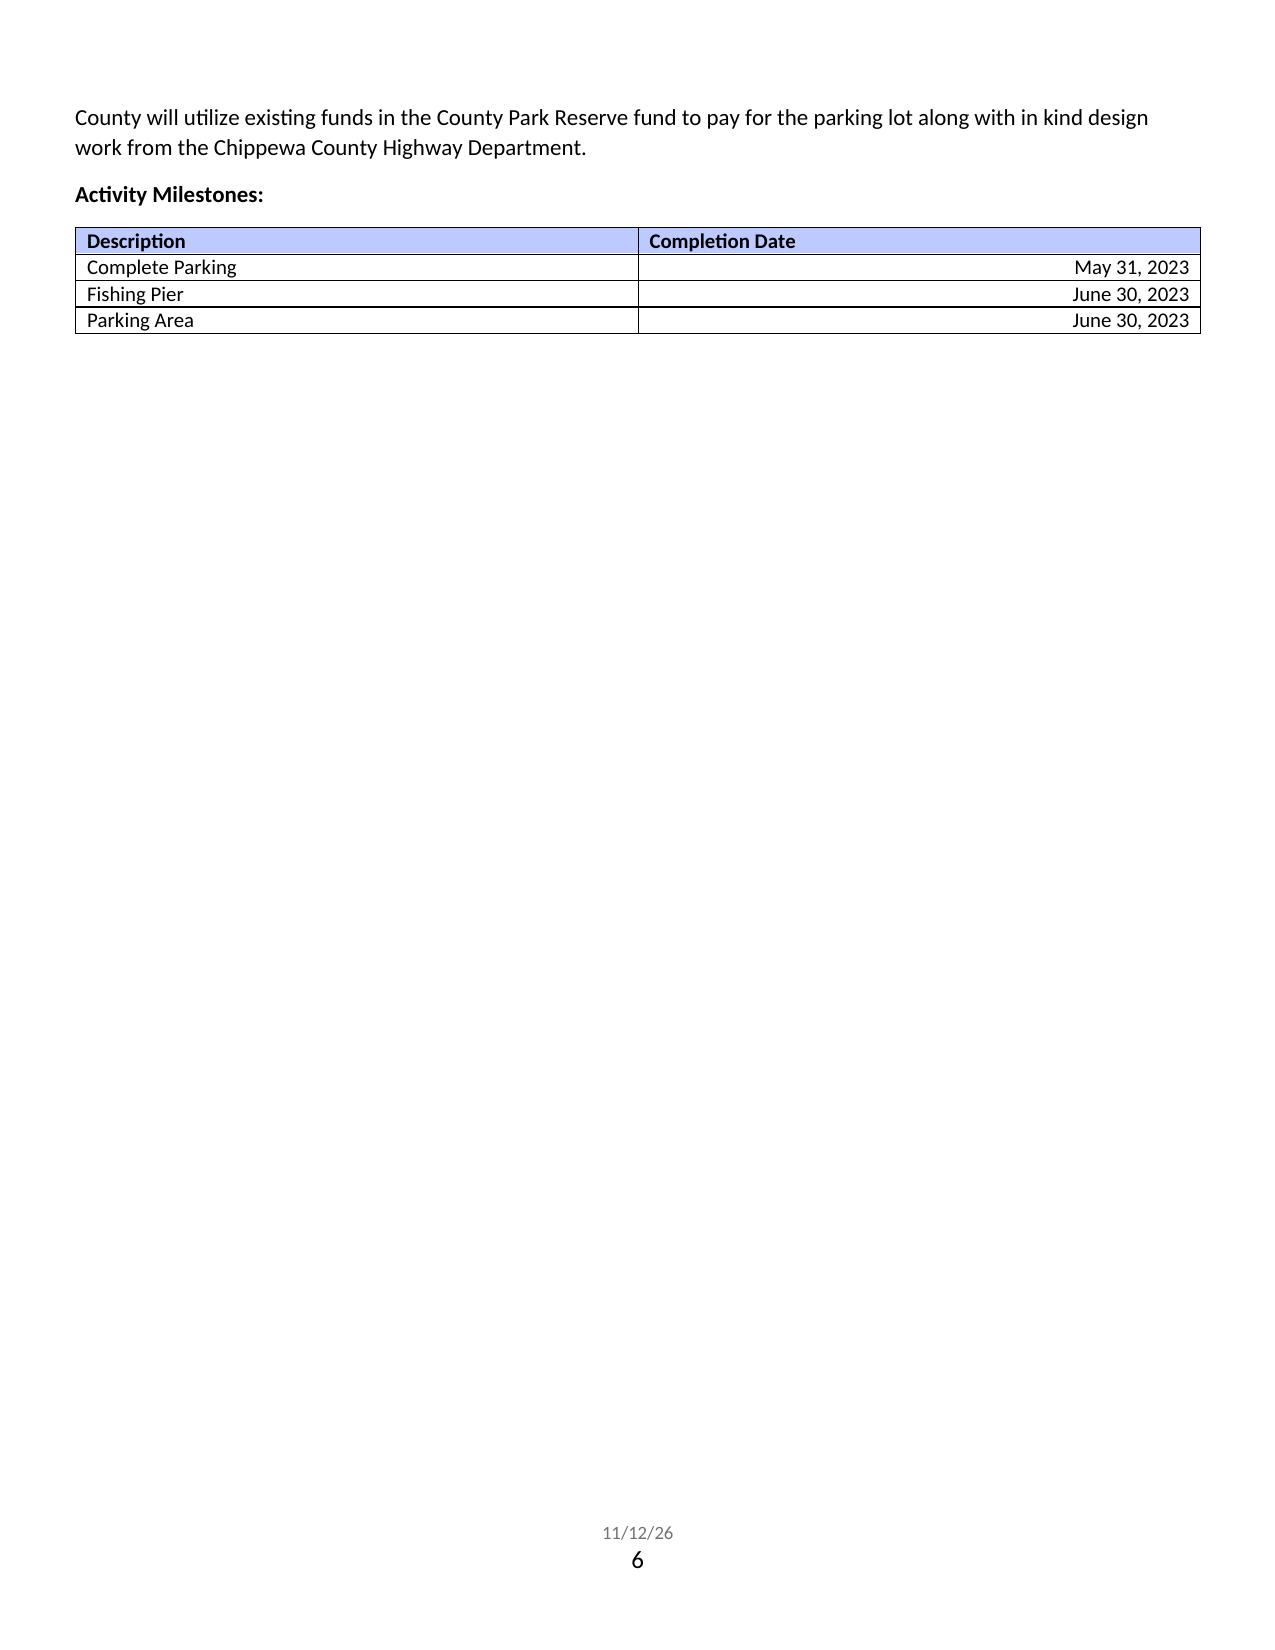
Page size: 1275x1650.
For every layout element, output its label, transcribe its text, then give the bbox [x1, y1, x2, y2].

table_cell June 30, 2023 [639, 308, 1200, 333]
text Activity Milestones: [75, 180, 1200, 208]
table_cell June 30, 2023 [639, 281, 1200, 306]
table_header Description [76, 228, 638, 253]
table_header Completion Date [639, 228, 1200, 253]
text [75, 103, 1200, 161]
table_cell Fishing Pier [76, 281, 638, 306]
table_cell May 31, 2023 [639, 255, 1200, 280]
table_cell Complete Parking [76, 255, 638, 280]
table_cell Parking Area [76, 308, 638, 333]
